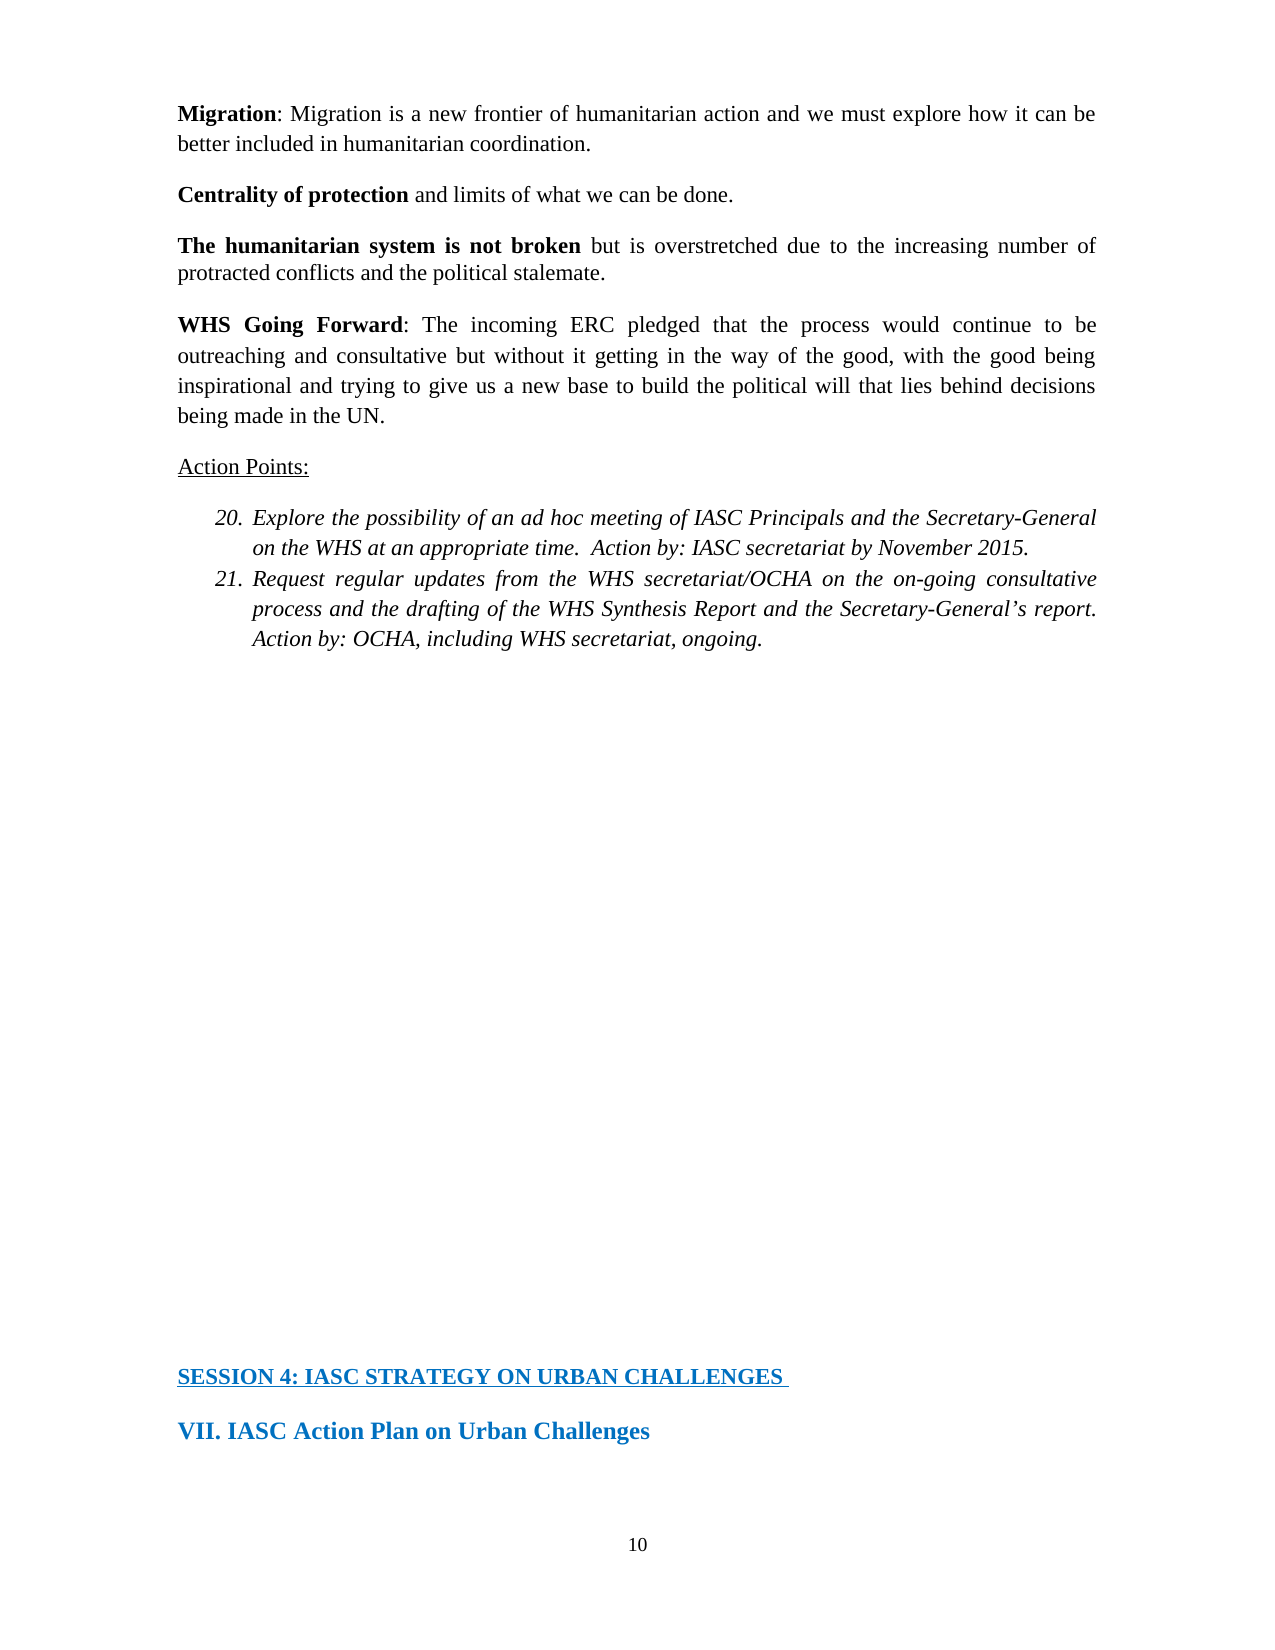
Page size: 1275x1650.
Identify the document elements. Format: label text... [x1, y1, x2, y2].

text VII. IASC Action Plan on Urban Challenges [177, 1416, 1098, 1444]
text SESSION 4: IASC STRATEGY ON URBAN CHALLENGES [177, 1363, 1112, 1389]
text The humanitarian system is not broken but is overstretched due to the increasing number of protracted conflicts and the political stalemate. [177, 232, 1098, 285]
text Centrality of protection and limits of what we can be done. [177, 181, 1098, 208]
list Explore the possibility of an ad hoc meeting of IASC Principals and the Secretary-General on the WHS at an appropriate time. Action by: IASC secretariat by November 2015. [215, 504, 1098, 561]
text WHS Going Forward: The incoming ERC pledged that the process would continue to be outreaching and consultative but without it getting in the way of the good, with the good being inspirational and trying to give us a new base to build the political will that lies behind decisions being made in the UN. [177, 311, 1098, 428]
text Action Points: [177, 453, 1098, 479]
list Request regular updates from the WHS secretariat/OCHA on the on-going consultative process and the drafting of the WHS Synthesis Report and the Secretary-General’s report. Action by: OCHA, including WHS secretariat, ongoing. [215, 564, 1098, 651]
text Migration: Migration is a new frontier of humanitarian action and we must explore how it can be better included in humanitarian coordination. [177, 100, 1098, 157]
